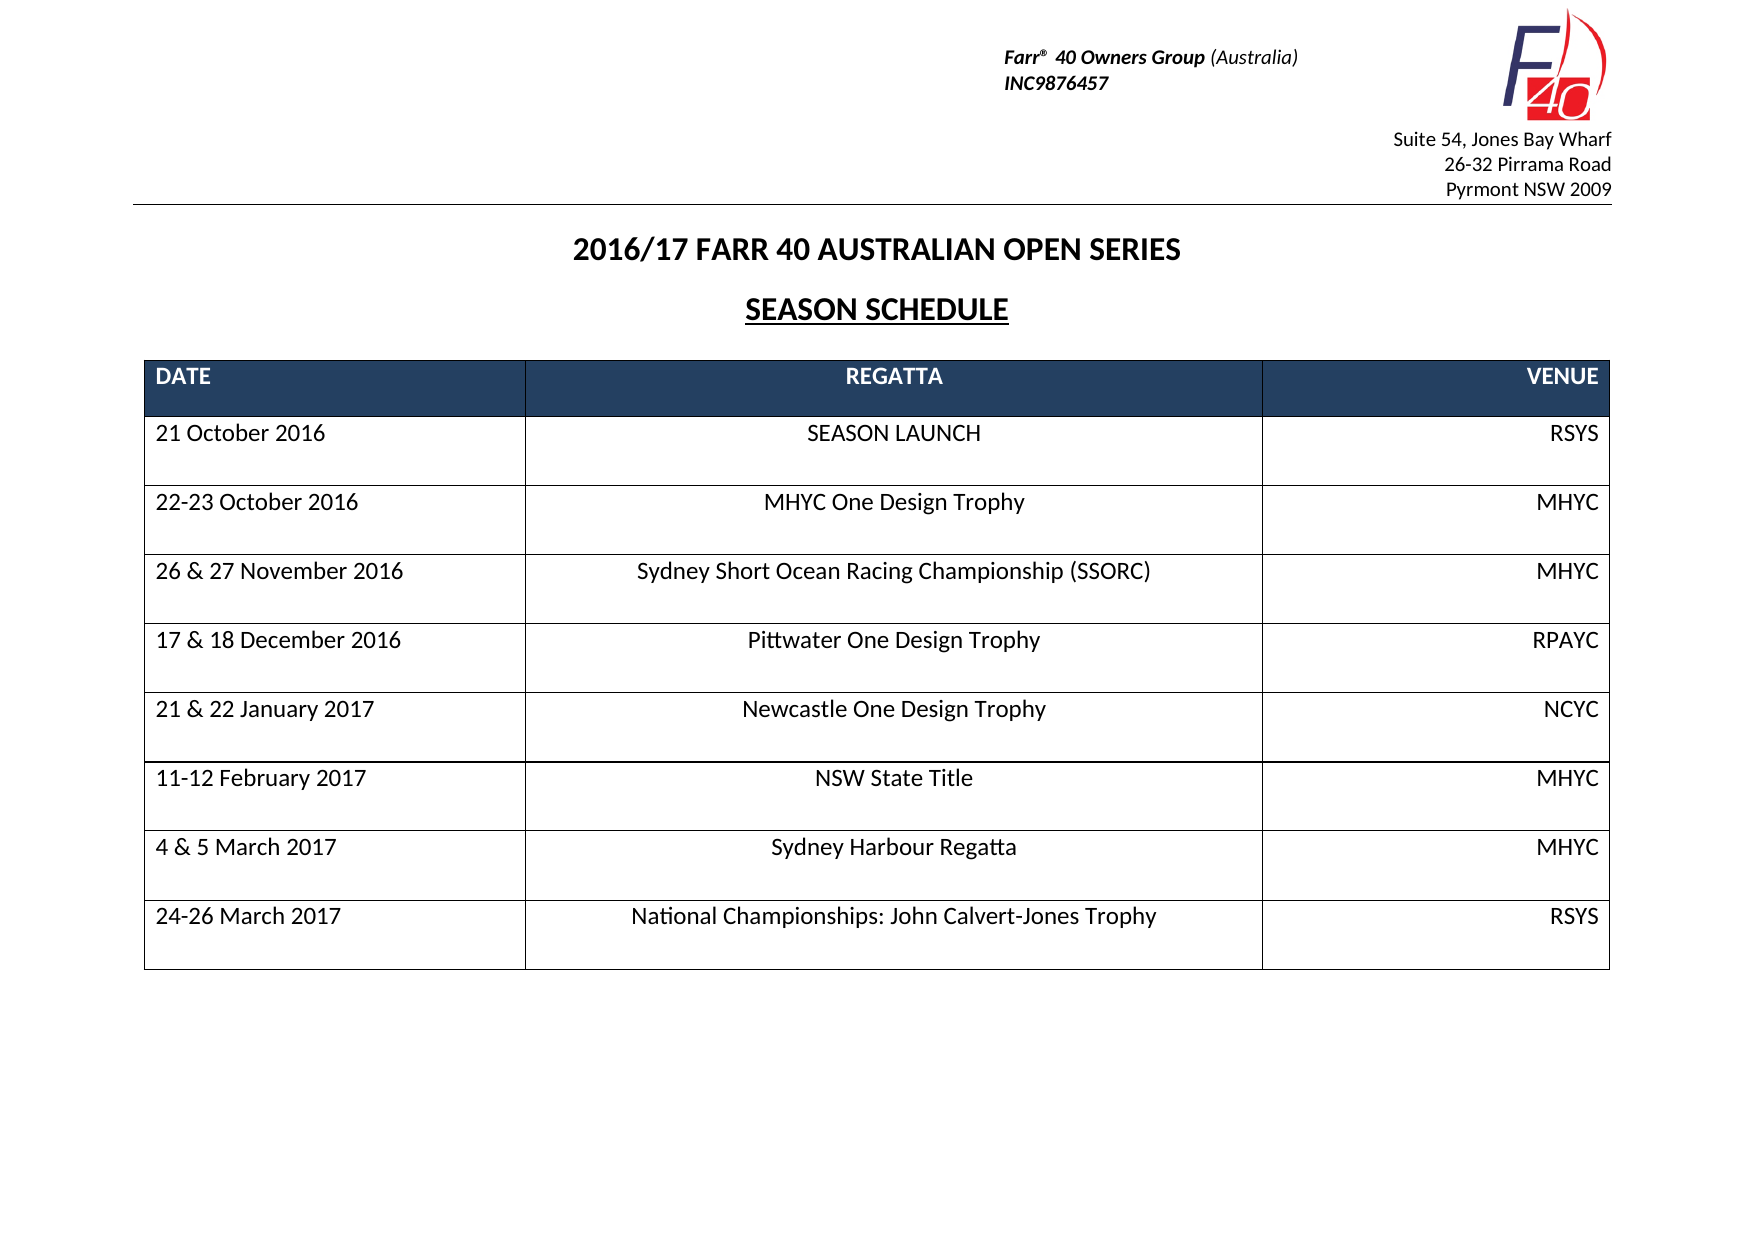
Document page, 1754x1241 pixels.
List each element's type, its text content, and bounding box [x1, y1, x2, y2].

table_cell RPAYC [1263, 624, 1609, 692]
table_cell Sydney Short Ocean Racing Championship (SSORC) [526, 555, 1262, 623]
table_cell 26 & 27 November 2016 [145, 555, 525, 623]
table_header REGATTA [526, 361, 1262, 416]
table_cell RSYS [1263, 901, 1609, 968]
table_cell 11-12 February 2017 [145, 763, 525, 830]
table_header VENUE [1263, 361, 1609, 416]
table_cell 21 October 2016 [145, 417, 525, 485]
table_header DATE [145, 361, 525, 416]
table_cell SEASON LAUNCH [526, 417, 1262, 485]
picture [1497, 3, 1609, 127]
table_cell NSW State Title [526, 763, 1262, 830]
table_cell MHYC [1263, 555, 1609, 623]
table_cell MHYC [1263, 763, 1609, 830]
table_cell MHYC [1263, 486, 1609, 554]
text 2016/17 FARR 40 AUSTRALIAN OPEN SERIES [74, 228, 1680, 269]
table_cell Sydney Harbour Regatta [526, 831, 1262, 899]
table_cell National Championships: John Calvert-Jones Trophy [526, 901, 1262, 968]
text SEASON SCHEDULE [74, 288, 1680, 328]
table_cell 22-23 October 2016 [145, 486, 525, 554]
table_cell 17 & 18 December 2016 [145, 624, 525, 692]
table_cell 21 & 22 January 2017 [145, 693, 525, 761]
table_cell MHYC One Design Trophy [526, 486, 1262, 554]
table_cell Newcastle One Design Trophy [526, 693, 1262, 761]
table_cell 4 & 5 March 2017 [145, 831, 525, 899]
table_cell 24-26 March 2017 [145, 901, 525, 968]
table_cell MHYC [1263, 831, 1609, 899]
table_cell RSYS [1263, 417, 1609, 485]
table_cell Pittwater One Design Trophy [526, 624, 1262, 692]
table_cell NCYC [1263, 693, 1609, 761]
